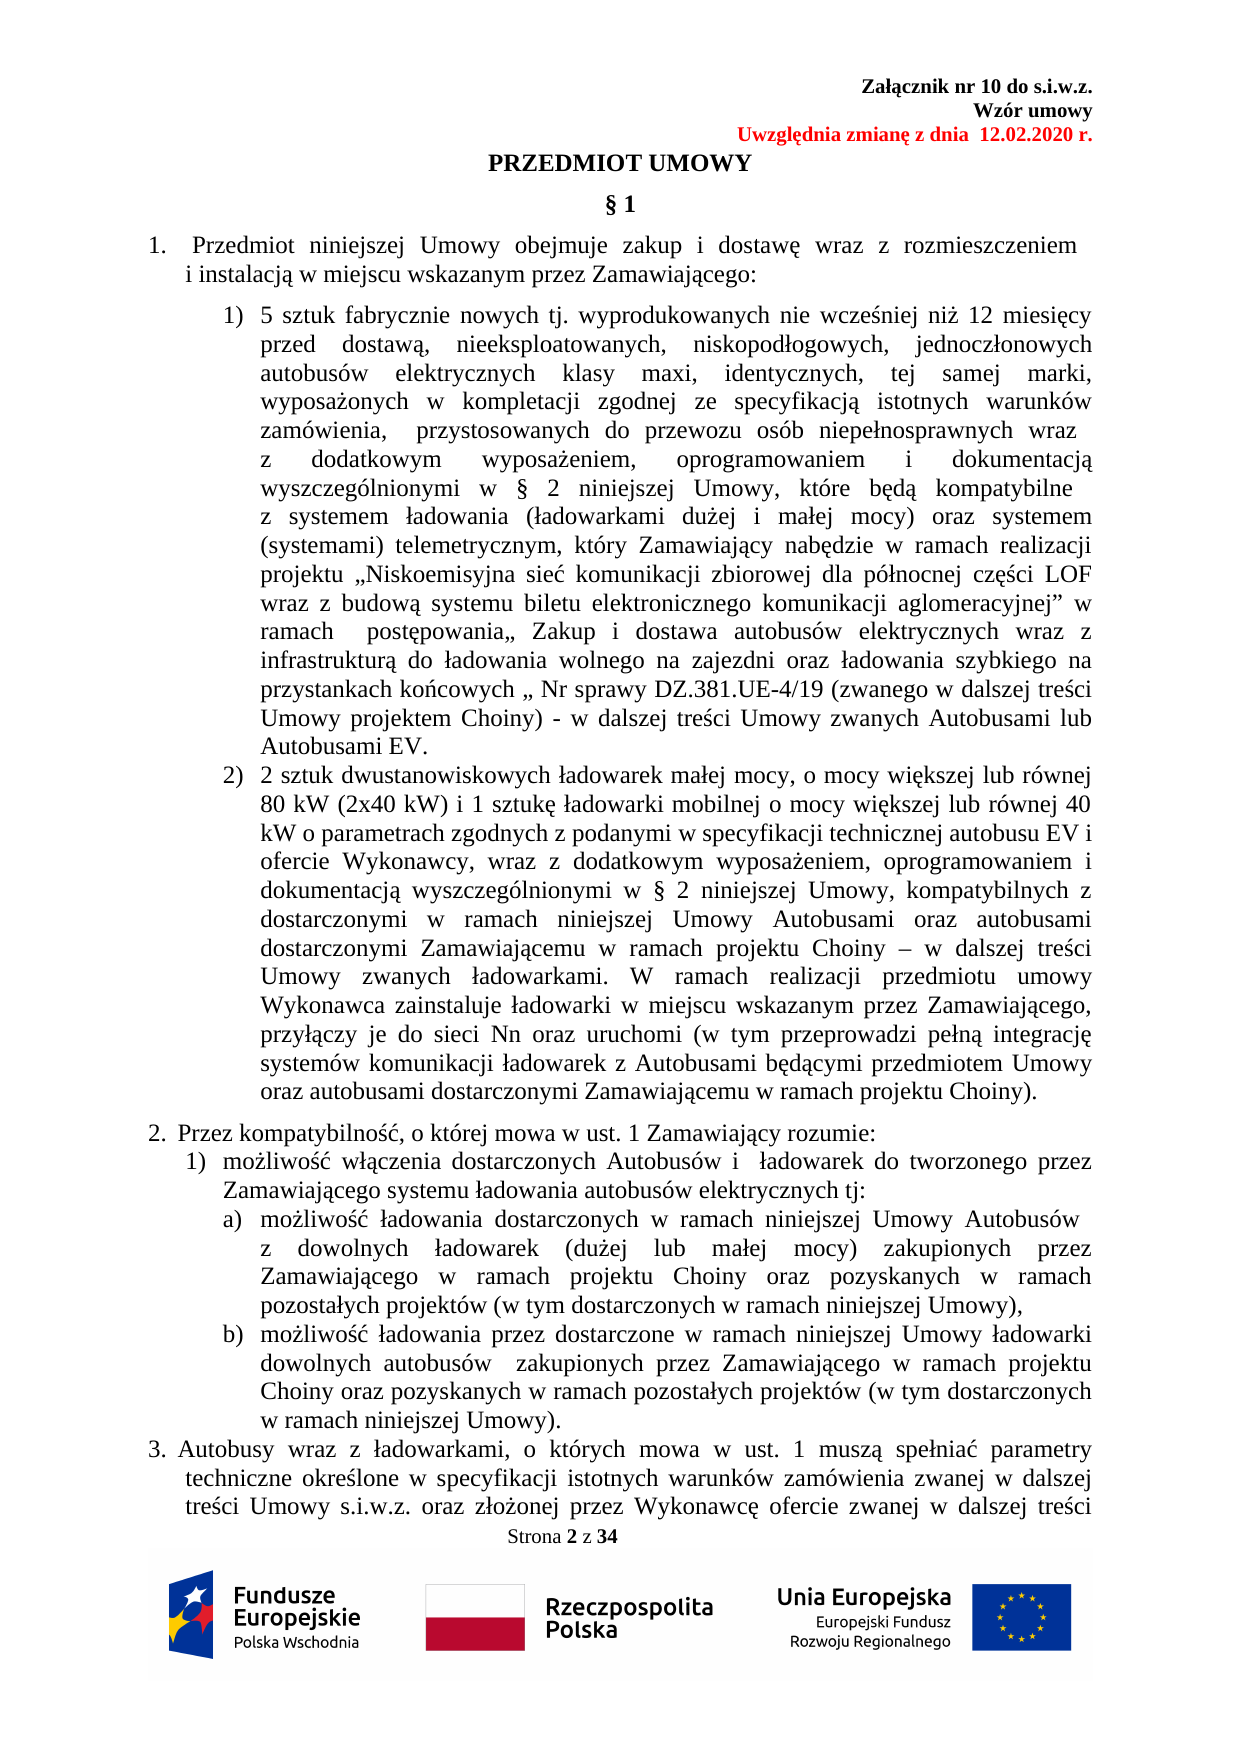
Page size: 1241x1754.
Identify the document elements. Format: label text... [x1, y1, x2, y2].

text § 1 [148, 189, 1093, 218]
list możliwość ładowania przez dostarczone w ramach niniejszej Umowy ładowarki dowolnych autobusów zakupionych przez Zamawiającego w ramach projektu Choiny oraz pozyskanych w ramach pozostałych projektów (w tym dostarczonych w ramach niniejszej Umowy). [223, 1319, 1093, 1434]
list 5 sztuk fabrycznie nowych tj. wyprodukowanych nie wcześniej niż 12 miesięcy przed dostawą, nieeksploatowanych, niskopodłogowych, jednoczłonowych autobusów elektrycznych klasy maxi, identycznych, tej samej marki, wyposażonych w kompletacji zgodnej ze specyfikacją istotnych warunków zamówienia, przystosowanych do przewozu osób niepełnosprawnych wraz z dodatkowym wyposażeniem, oprogramowaniem i dokumentacją wyszczególnionymi w § 2 niniejszej Umowy, które będą kompatybilne z systemem ładowania (ładowarkami dużej i małej mocy) oraz systemem (systemami) telemetrycznym, który Zamawiający nabędzie w ramach realizacji projektu „Niskoemisyjna sieć komunikacji zbiorowej dla północnej części LOF wraz z budową systemu biletu elektronicznego komunikacji aglomeracyjnej” w ramach postępowania„ Zakup i dostawa autobusów elektrycznych wraz z infrastrukturą do ładowania wolnego na zajezdni oraz ładowania szybkiego na przystankach końcowych „ Nr sprawy DZ.381.UE-4/19 (zwanego w dalszej treści Umowy projektem Choiny) - w dalszej treści Umowy zwanych Autobusami lub Autobusami EV. [223, 300, 1093, 760]
list możliwość ładowania dostarczonych w ramach niniejszej Umowy Autobusów z dowolnych ładowarek (dużej lub małej mocy) zakupionych przez Zamawiającego w ramach projektu Choiny oraz pozyskanych w ramach pozostałych projektów (w tym dostarczonych w ramach niniejszej Umowy), [223, 1204, 1093, 1319]
subtitle PRZEDMIOT UMOWY [148, 148, 1093, 176]
list 2 sztuk dwustanowiskowych ładowarek małej mocy, o mocy większej lub równej 80 kW (2x40 kW) i 1 sztukę ładowarki mobilnej o mocy większej lub równej 40 kW o parametrach zgodnych z podanymi w specyfikacji technicznej autobusu EV i ofercie Wykonawcy, wraz z dodatkowym wyposażeniem, oprogramowaniem i dokumentacją wyszczególnionymi w § 2 niniejszej Umowy, kompatybilnych z dostarczonymi w ramach niniejszej Umowy Autobusami oraz autobusami dostarczonymi Zamawiającemu w ramach projektu Choiny – w dalszej treści Umowy zwanych ładowarkami. W ramach realizacji przedmiotu umowy Wykonawca zainstaluje ładowarki w miejscu wskazanym przez Zamawiającego, przyłączy je do sieci Nn oraz uruchomi (w tym przeprowadzi pełną integrację systemów komunikacji ładowarek z Autobusami będącymi przedmiotem Umowy oraz autobusami dostarczonymi Zamawiającemu w ramach projektu Choiny). [223, 760, 1093, 1105]
list możliwość włączenia dostarczonych Autobusów i ładowarek do tworzonego przez Zamawiającego systemu ładowania autobusów elektrycznych tj: [185, 1146, 1093, 1204]
picture [147, 1548, 1093, 1681]
list Przez kompatybilność, o której mowa w ust. 1 Zamawiający rozumie: [148, 1118, 1093, 1146]
list Przedmiot niniejszej Umowy obejmuje zakup i dostawę wraz z rozmieszczeniem i instalacją w miejscu wskazanym przez Zamawiającego: [148, 230, 1093, 288]
